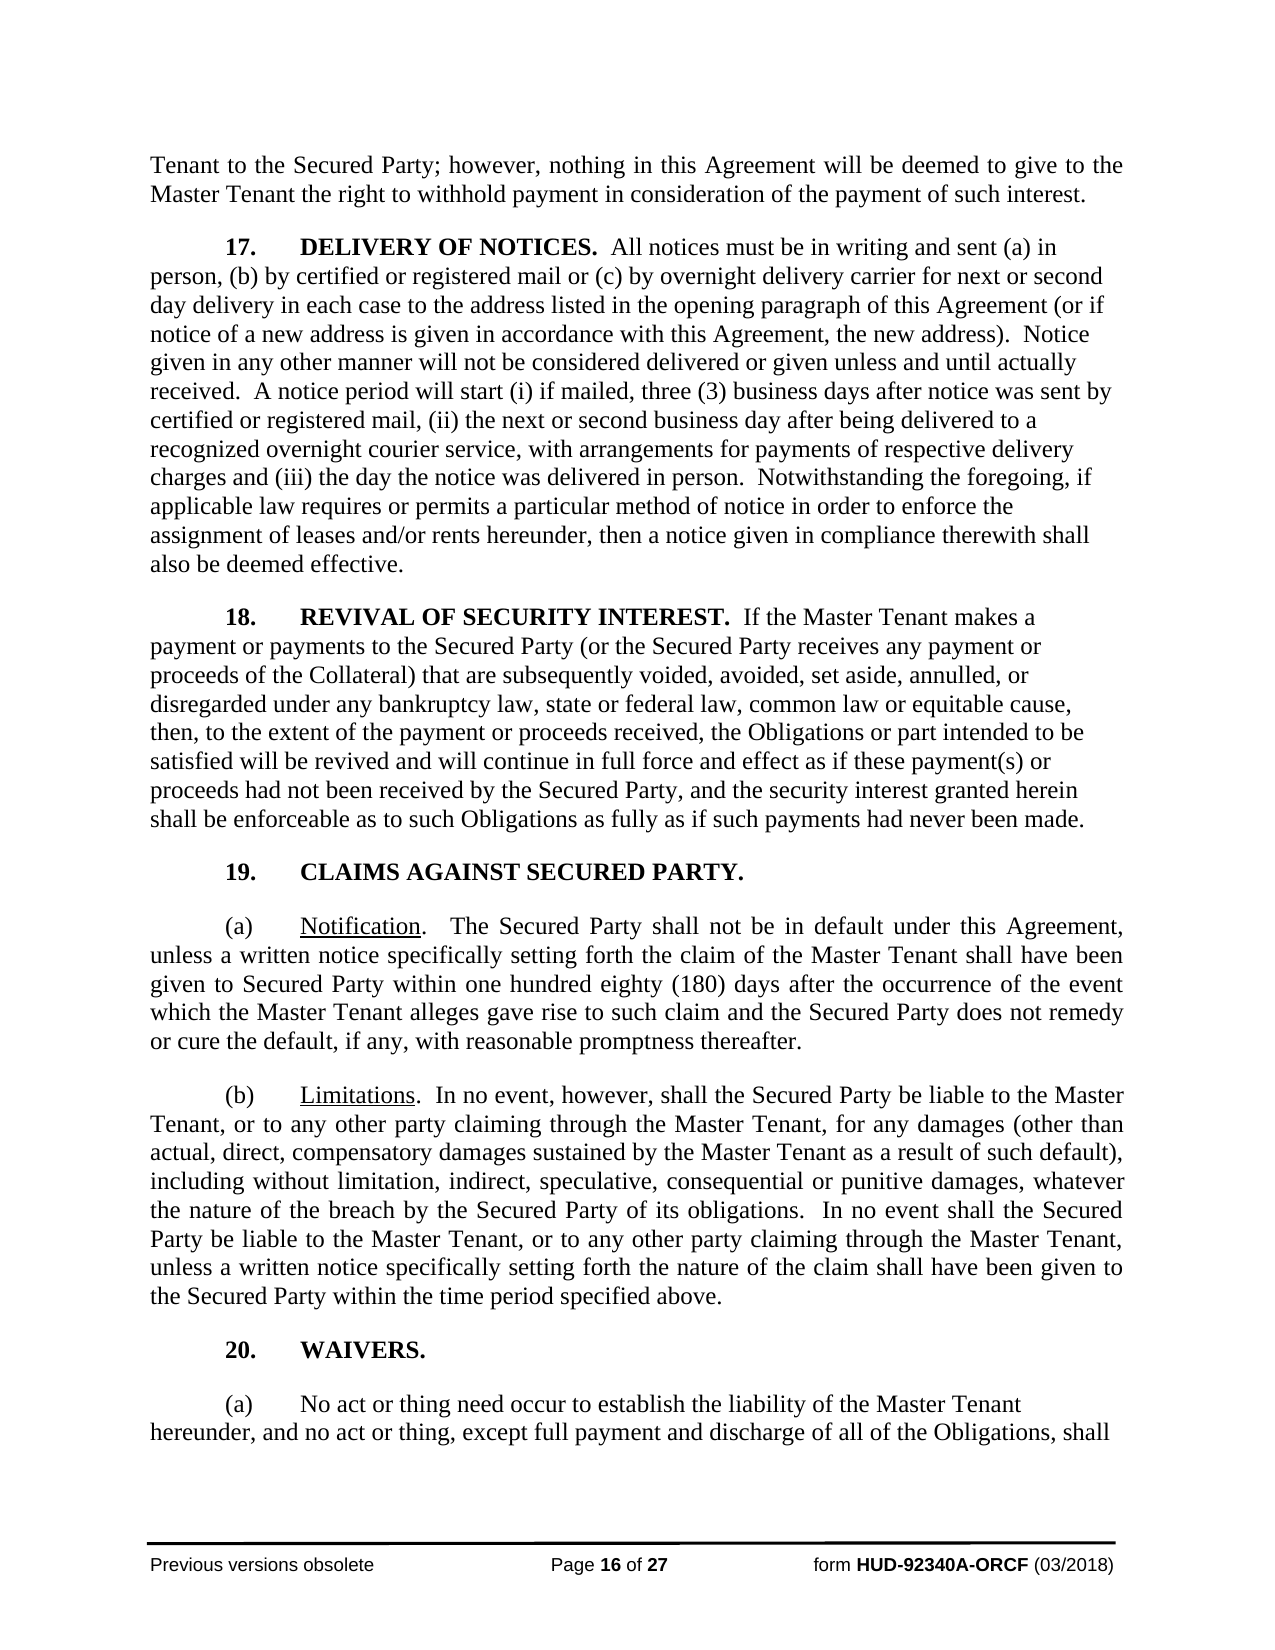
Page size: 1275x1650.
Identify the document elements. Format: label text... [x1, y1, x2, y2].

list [150, 150, 1125, 207]
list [150, 1389, 1125, 1446]
list WAIVERS. [225, 1335, 1125, 1364]
list Notification. The Secured Party shall not be in default under this Agreement, unless a written notice specifically setting forth the claim of the Master Tenant shall have been given to Secured Party within one hundred eighty (180) days after the occurrence of the event which the Master Tenant alleges gave rise to such claim and the Secured Party does not remedy or cure the default, if any, with reasonable promptness thereafter. [150, 911, 1125, 1055]
list Limitations. In no event, however, shall the Secured Party be liable to the Master Tenant, or to any other party claiming through the Master Tenant, for any damages (other than actual, direct, compensatory damages sustained by the Master Tenant as a result of such default), including without limitation, indirect, speculative, consequential or punitive damages, whatever the nature of the breach by the Secured Party of its obligations. In no event shall the Secured Party be liable to the Master Tenant, or to any other party claiming through the Master Tenant, unless a written notice specifically setting forth the nature of the claim shall have been given to the Secured Party within the time period specified above. [150, 1080, 1125, 1310]
list REVIVAL OF SECURITY INTEREST. If the Master Tenant makes a payment or payments to the Secured Party (or the Secured Party receives any payment or proceeds of the Collateral) that are subsequently voided, avoided, set aside, annulled, or disregarded under any bankruptcy law, state or federal law, common law or equitable cause, then, to the extent of the payment or proceeds received, the Obligations or part intended to be satisfied will be revived and will continue in full force and effect as if these payment(s) or proceeds had not been received by the Secured Party, and the security interest granted herein shall be enforceable as to such Obligations as fully as if such payments had never been made. [150, 602, 1125, 832]
list DELIVERY OF NOTICES. All notices must be in writing and sent (a) in person, (b) by certified or registered mail or (c) by overnight delivery carrier for next or second day delivery in each case to the address listed in the opening paragraph of this Agreement (or if notice of a new address is given in accordance with this Agreement, the new address). Notice given in any other manner will not be considered delivered or given unless and until actually received. A notice period will start (i) if mailed, three (3) business days after notice was sent by certified or registered mail, (ii) the next or second business day after being delivered to a recognized overnight courier service, with arrangements for payments of respective delivery charges and (iii) the day the notice was delivered in person. Notwithstanding the foregoing, if applicable law requires or permits a particular method of notice in order to enforce the assignment of leases and/or rents hereunder, then a notice given in compliance therewith shall also be deemed effective. [150, 232, 1125, 577]
list CLAIMS AGAINST SECURED PARTY. [150, 857, 1125, 886]
